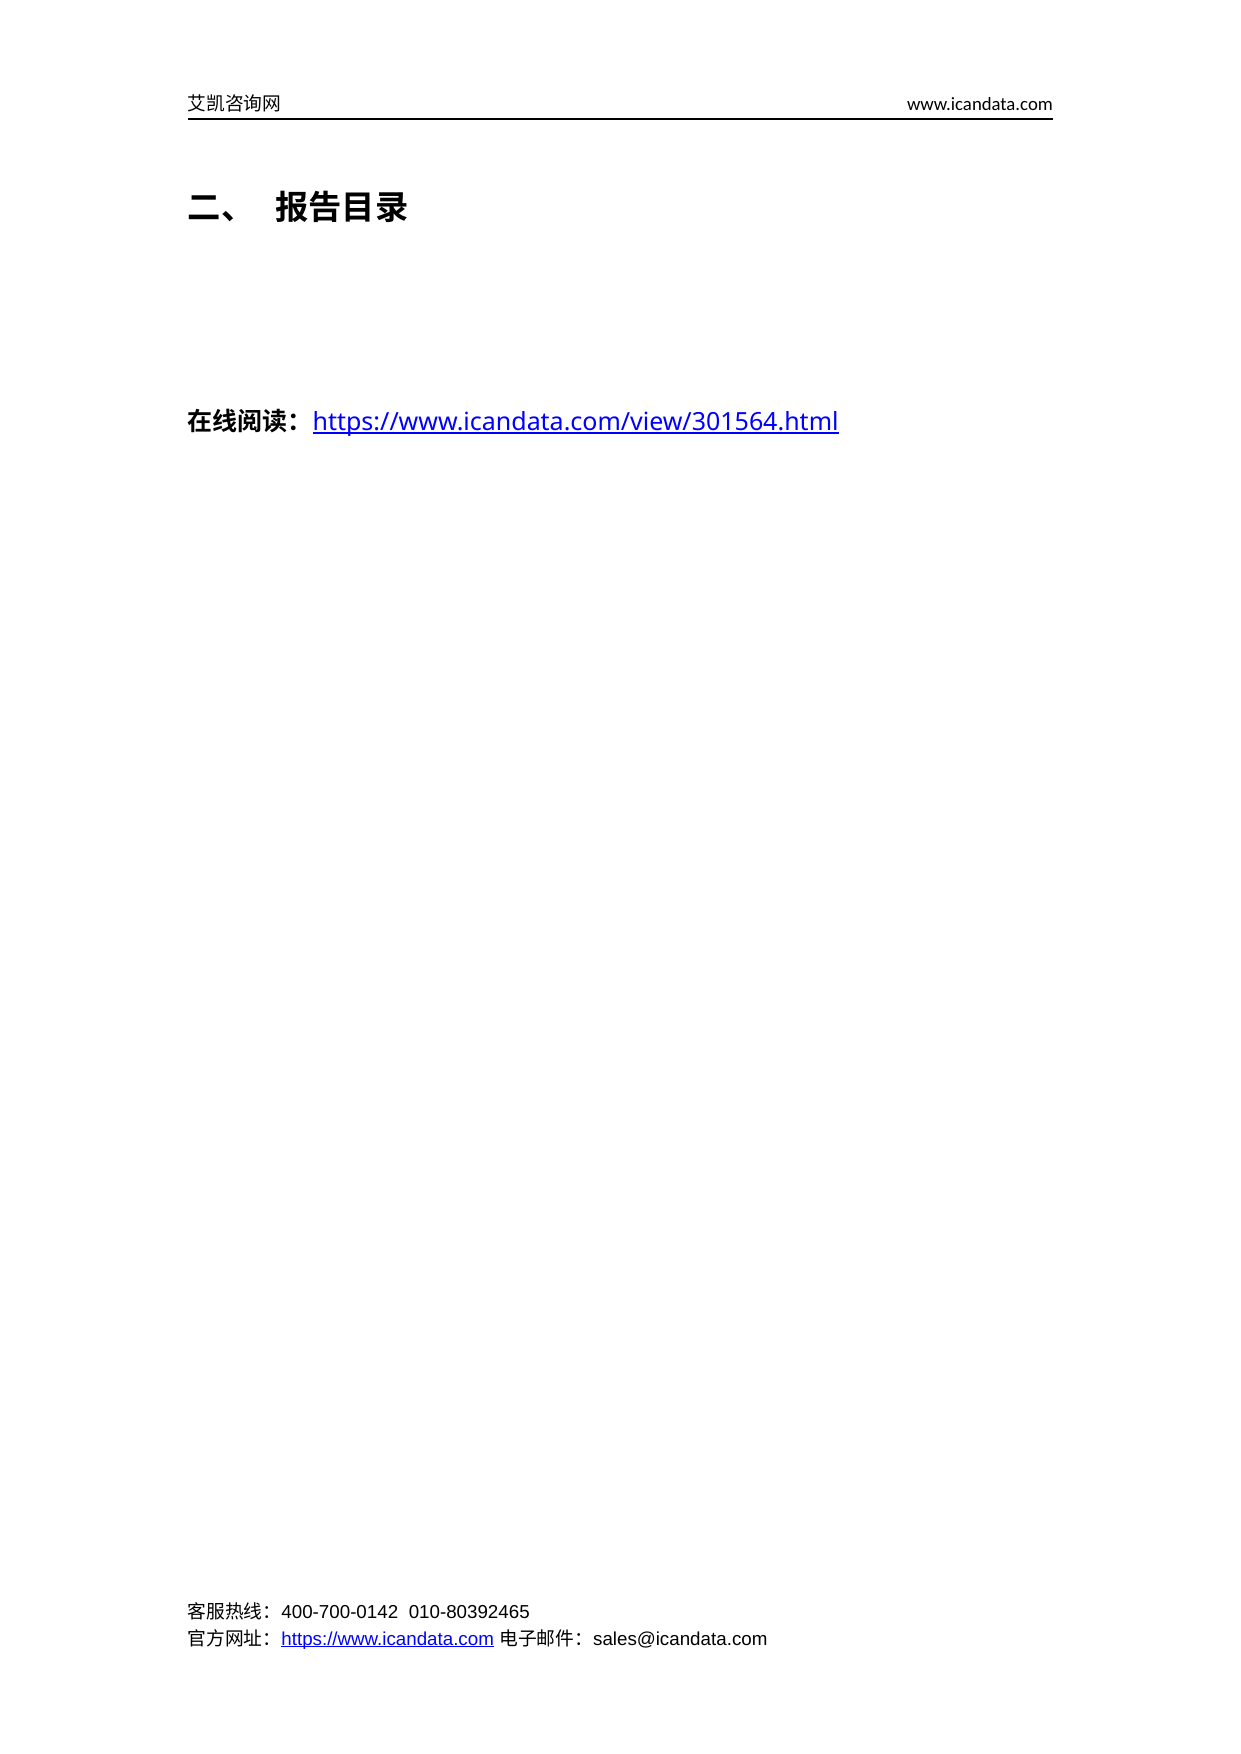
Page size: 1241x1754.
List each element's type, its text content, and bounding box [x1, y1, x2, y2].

text 在线阅读：https://www.icandata.com/view/301564.html [187, 387, 1053, 452]
subtitle 报告目录 [187, 172, 1053, 237]
